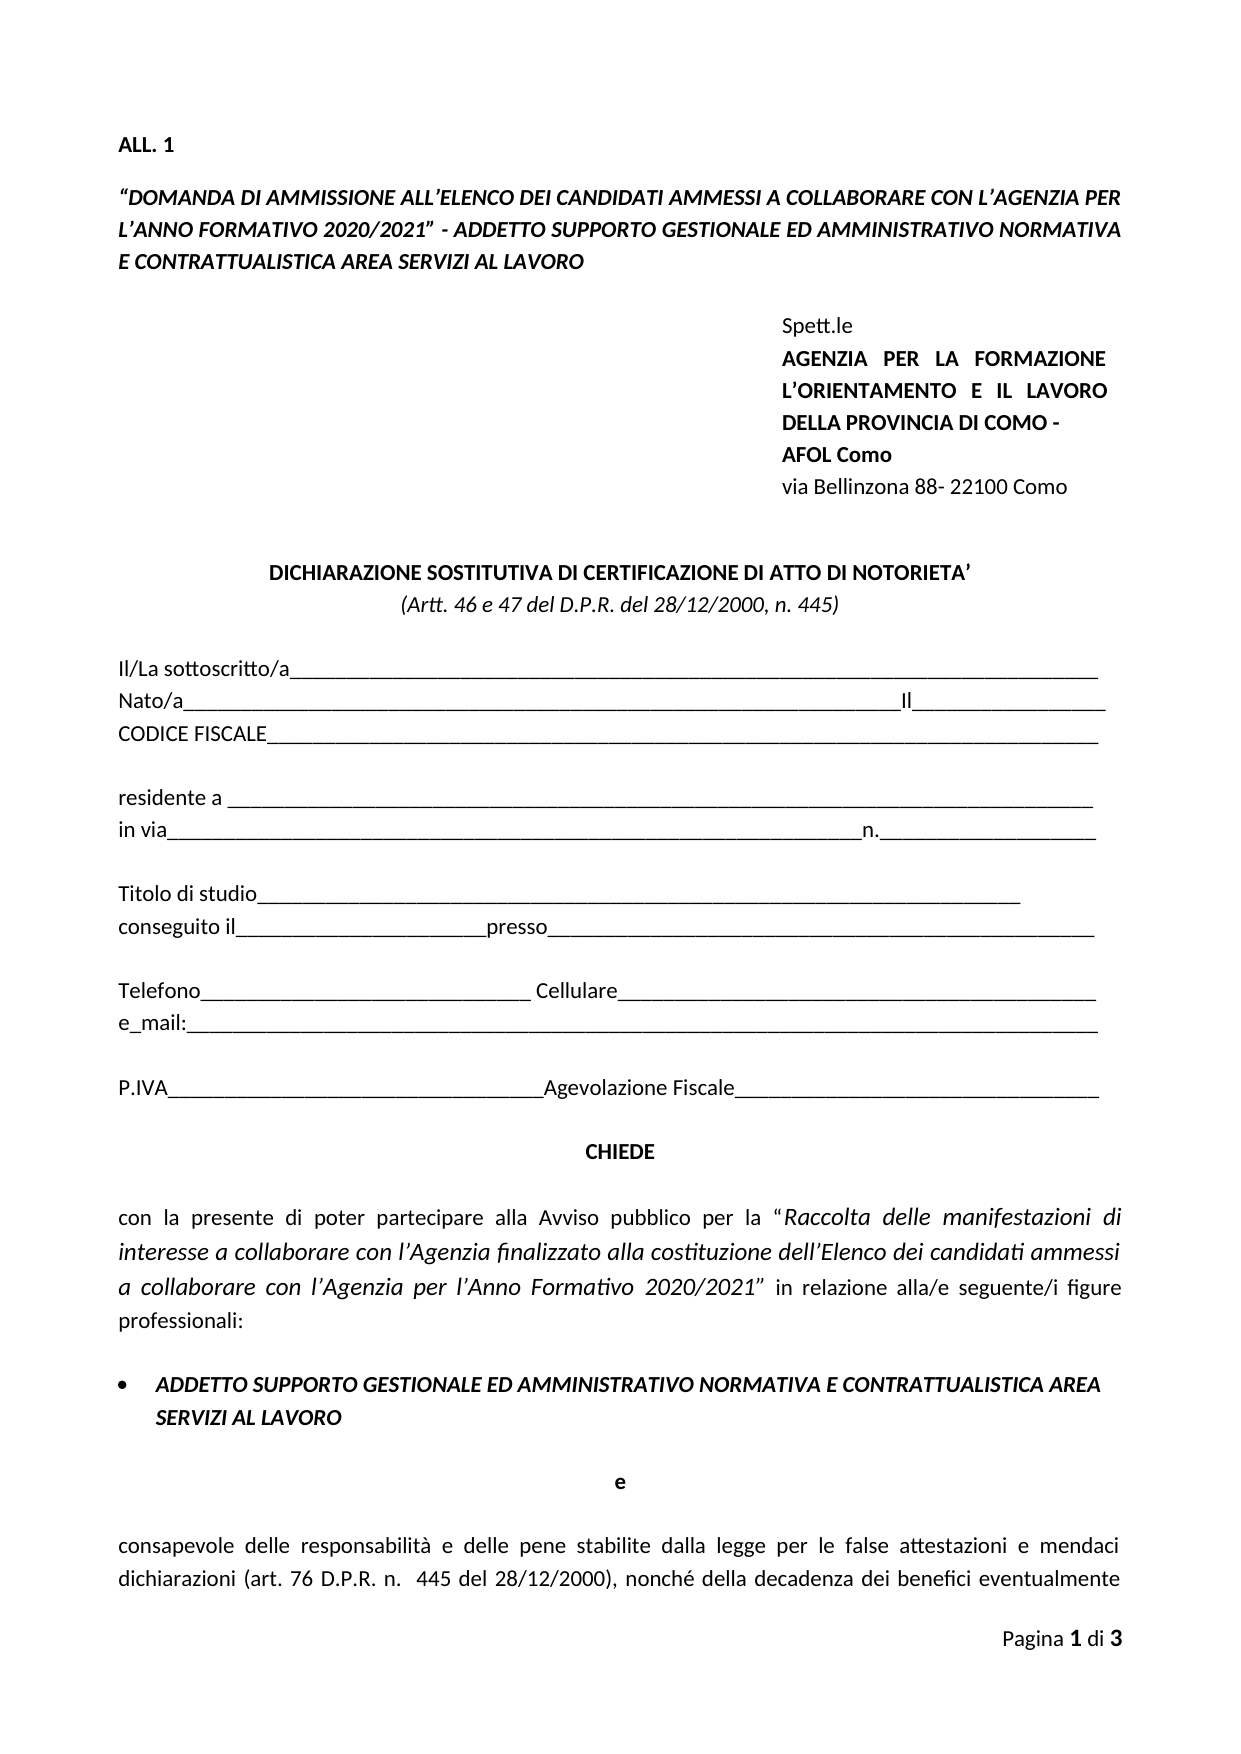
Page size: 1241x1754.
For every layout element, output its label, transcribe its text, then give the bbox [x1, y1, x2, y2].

text residente a ____________________________________________________________________________ [118, 783, 1122, 811]
list ADDETTO SUPPORTO GESTIONALE ED AMMINISTRATIVO NORMATIVA E CONTRATTUALISTICA AREA SERVIZI AL LAVORO [118, 1371, 1122, 1431]
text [118, 1531, 1122, 1592]
text CODICE FISCALE_________________________________________________________________________ [118, 719, 1122, 747]
text Titolo di studio___________________________________________________________________ [118, 879, 1122, 908]
text DICHIARAZIONE SOSTITUTIVA DI CERTIFICAZIONE DI ATTO DI NOTORIETA’ [118, 558, 1122, 586]
text con la presente di poter partecipare alla Avviso pubblico per la “Raccolta delle manifestazioni di interesse a collaborare con l’Agenzia finalizzato alla costituzione dell’Elenco dei candidati ammessi a collaborare con l’Agenzia per l’Anno Formativo 2020/2021” in relazione alla/e seguente/i figure professionali: [118, 1201, 1122, 1334]
text Nato/a_______________________________________________________________Il_________________ [118, 686, 1122, 714]
text ALL. 1 [118, 130, 1122, 158]
text Il/La sottoscritto/a_______________________________________________________________________ [118, 654, 1122, 682]
text (Artt. 46 e 47 del D.P.R. del 28/12/2000, n. 445) [118, 590, 1122, 618]
text conseguito il______________________presso________________________________________________ [118, 912, 1107, 940]
text P.IVA_________________________________Agevolazione Fiscale________________________________ [118, 1073, 1122, 1101]
text in via_____________________________________________________________n.___________________ [118, 815, 1122, 843]
text e_mail:________________________________________________________________________________ [118, 1008, 1122, 1036]
list e [118, 1467, 1122, 1495]
text CHIEDE [118, 1137, 1122, 1165]
text “DOMANDA DI AMMISSIONE ALL’ELENCO DEI CANDIDATI AMMESSI A COLLABORARE CON L’AGENZIA PER L’ANNO FORMATIVO 2020/2021” - ADDETTO SUPPORTO GESTIONALE ED AMMINISTRATIVO NORMATIVA E CONTRATTUALISTICA AREA SERVIZI AL LAVORO Spett.le AGENZIA PER LA FORMAZIONE L’ORIENTAMENTO E IL LAVORO DELLA PROVINCIA DI COMO - AFOL Como via Bellinzona 88- 22100 Como [118, 183, 1122, 501]
text Telefono_____________________________ Cellulare__________________________________________ [118, 976, 1122, 1004]
